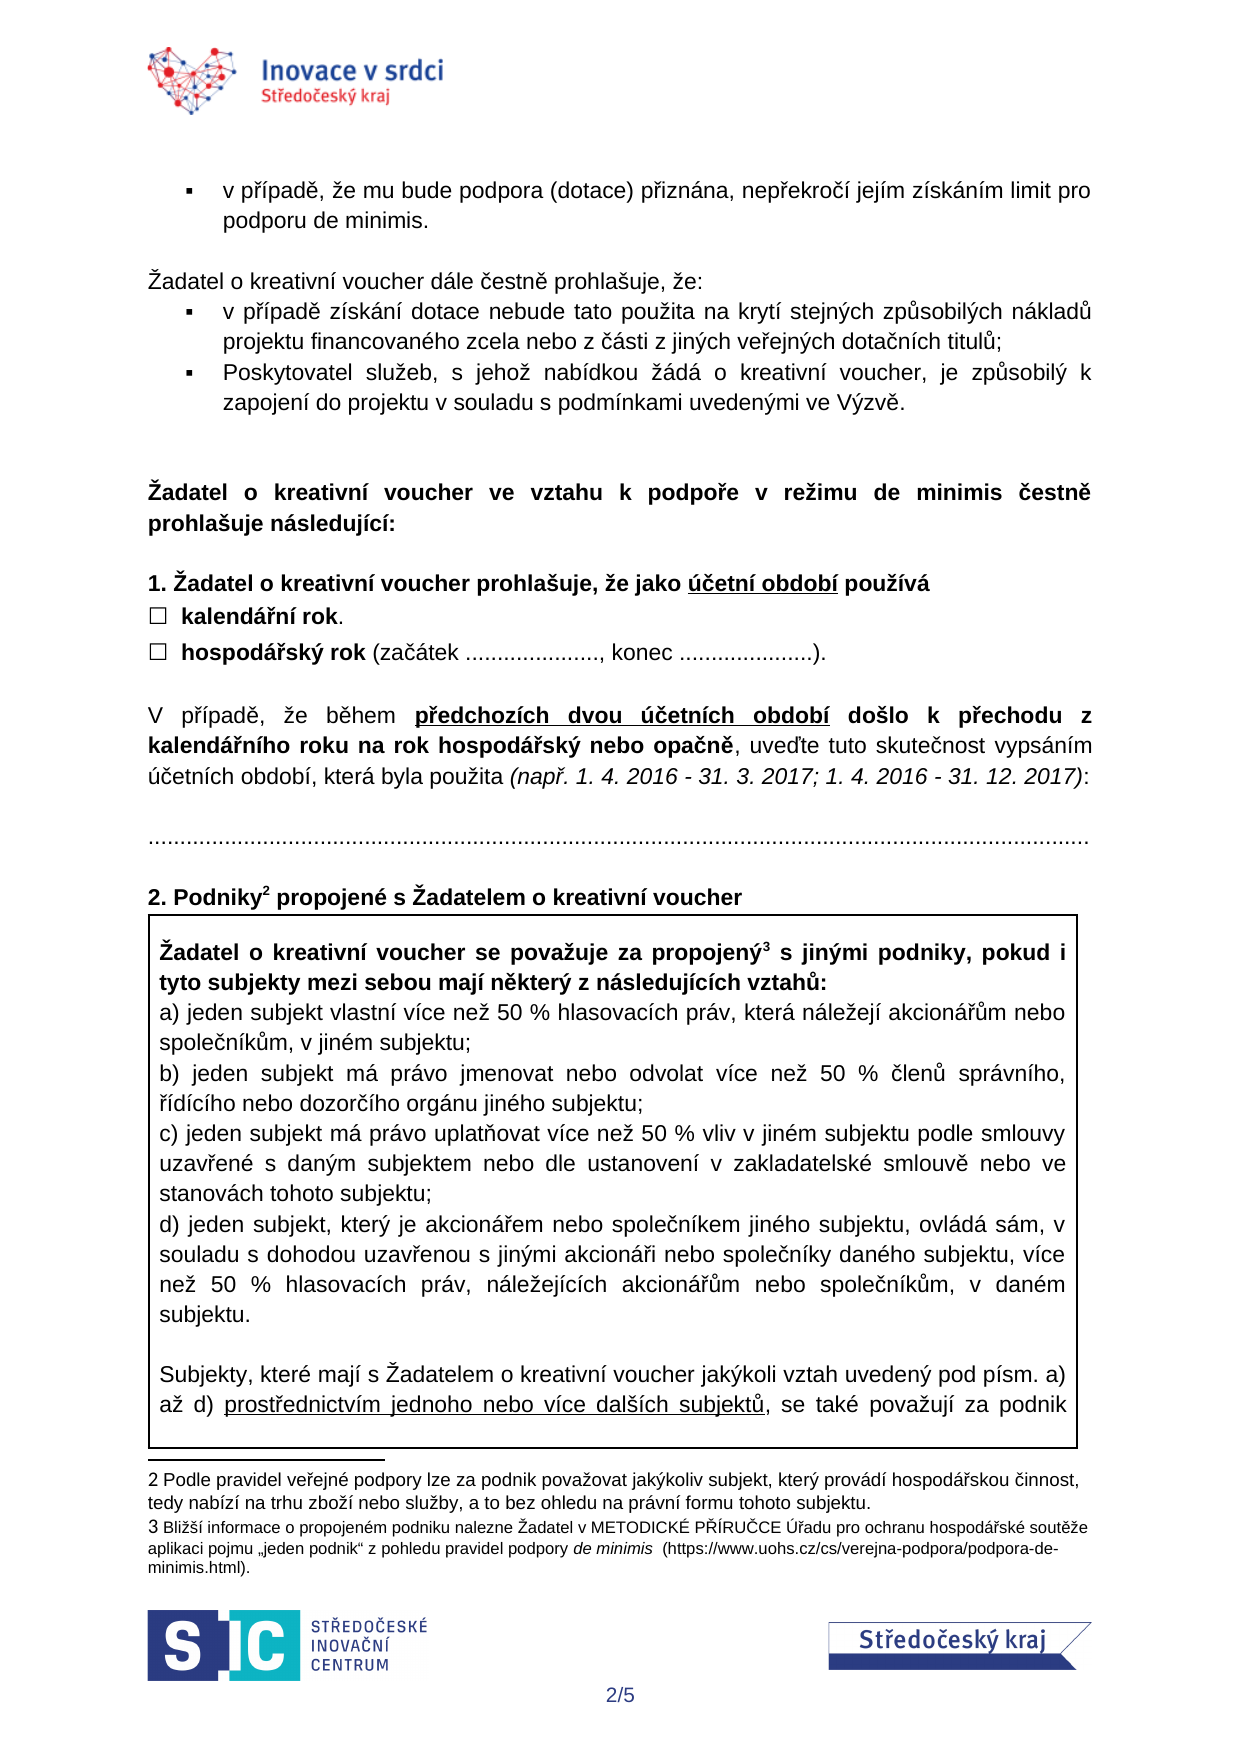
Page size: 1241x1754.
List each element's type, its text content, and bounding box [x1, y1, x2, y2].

text hospodářský rok (začátek ....................., konec .....................). [148, 636, 1092, 667]
text .................................................................................................................................................... [148, 823, 1092, 849]
text 1. Žadatel o kreativní voucher prohlašuje, že jako účetní období používá [148, 570, 1092, 596]
picture [828, 1622, 1092, 1670]
text 2. Podniky propojené s Žadatelem o kreativní voucher [148, 883, 1092, 910]
text Žadatel o kreativní voucher ve vztahu k podpoře v režimu de minimis čestně prohlašuje následující: [148, 479, 1092, 536]
text kalendářní rok. [148, 600, 1092, 631]
list v případě získání dotace nebude tato použita na krytí stejných způsobilých nákladů projektu financovaného zcela nebo z části z jiných veřejných dotačních titulů; [185, 298, 1092, 354]
list v případě, že mu bude podpora (dotace) přiznána, nepřekročí jejím získáním limit pro podporu de minimis. [185, 177, 1092, 234]
list Poskytovatel služeb, s jehož nabídkou žádá o kreativní voucher, je způsobilý k zapojení do projektu v souladu s podmínkami uvedenými ve Výzvě. [185, 358, 1092, 415]
picture [147, 47, 443, 115]
text Žadatel o kreativní voucher dále čestně prohlašuje, že: [148, 268, 1092, 294]
text V případě, že během předchozích dvou účetních období došlo k přechodu z kalendářního roku na rok hospodářský nebo opačně, uveďte tuto skutečnost vypsáním účetních období, která byla použita (např. 1. 4. 2016 - 31. 3. 2017; 1. 4. 2016 - 31. 12. 2017): [148, 702, 1092, 789]
picture [147, 1610, 429, 1681]
